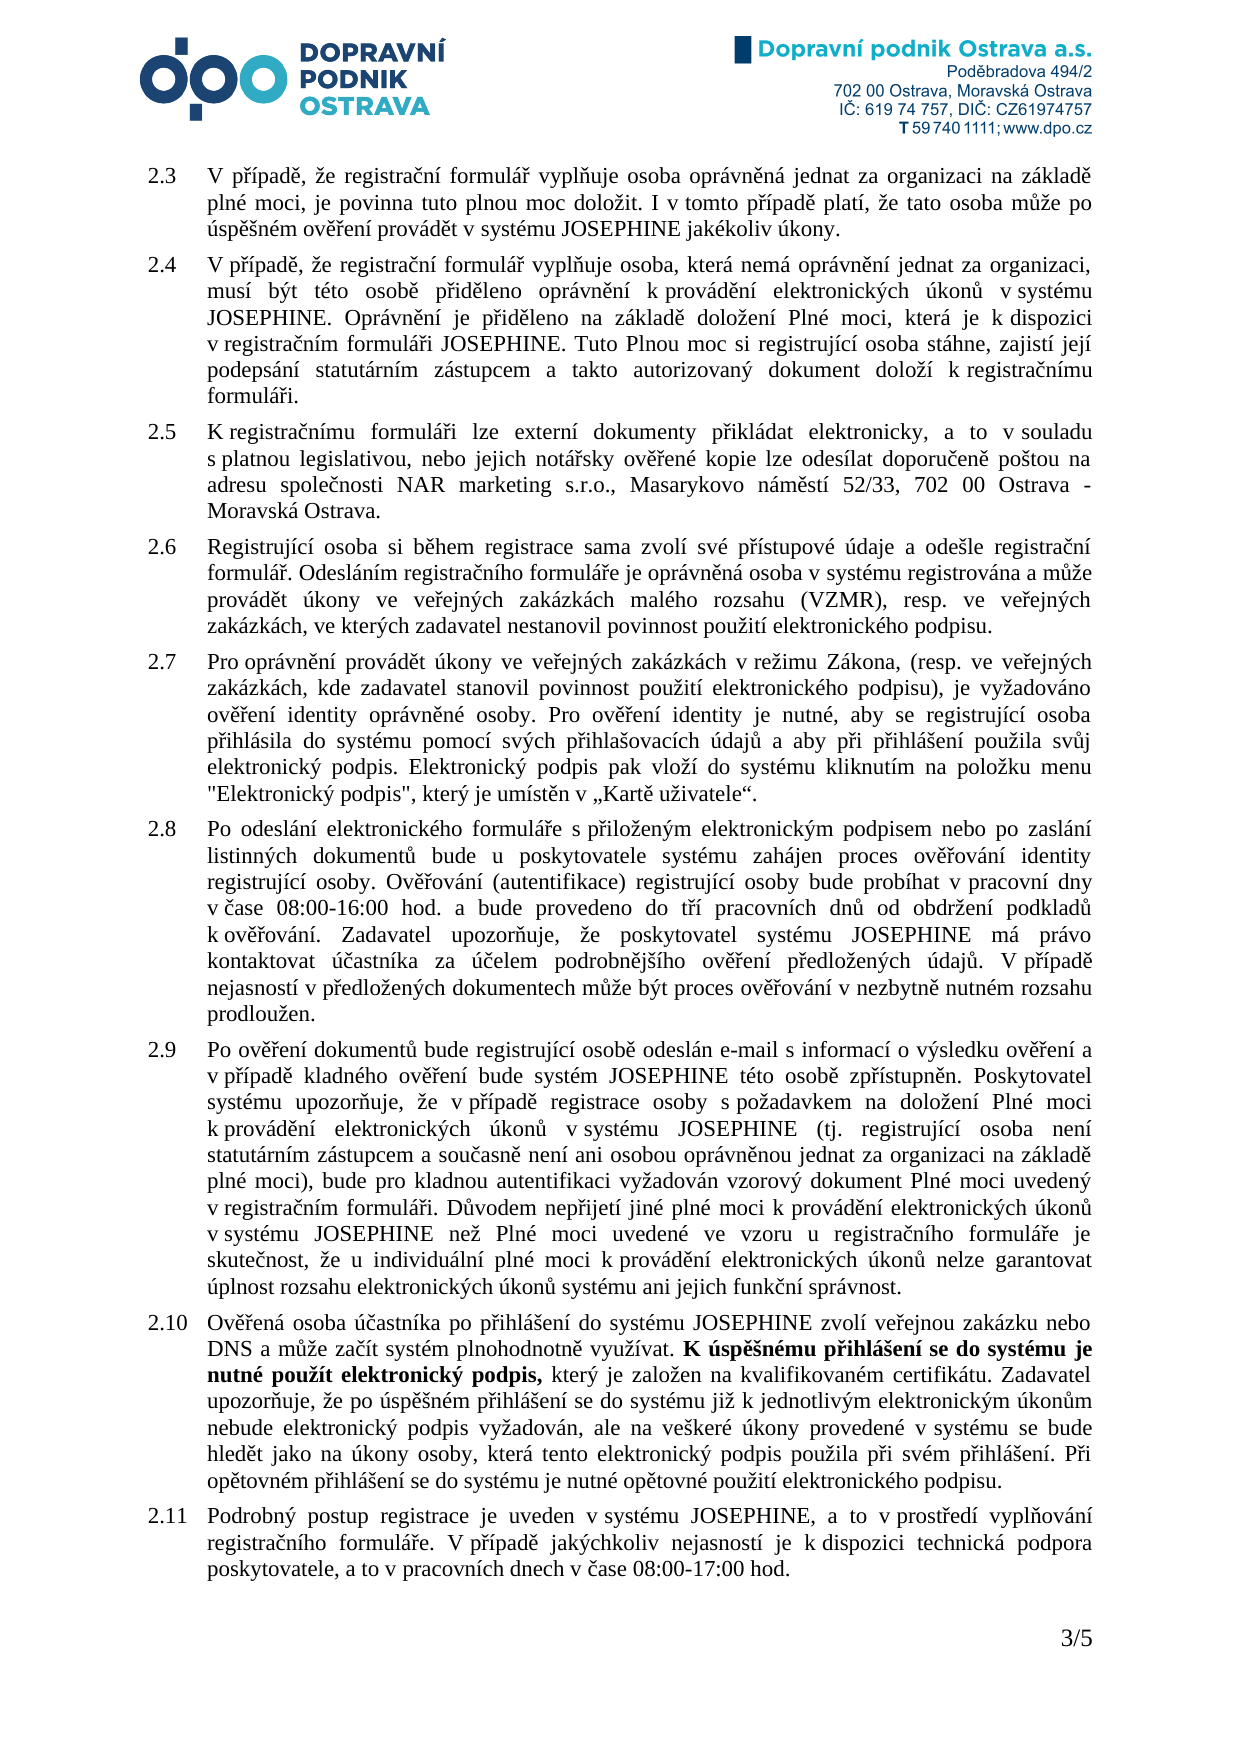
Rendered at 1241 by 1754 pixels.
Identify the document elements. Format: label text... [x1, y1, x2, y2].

picture [139, 37, 447, 121]
text 2.9 Po ověření dokumentů bude registrující osobě odeslán e-mail s informací o výsledku ověření a v případě kladného ověření bude systém JOSEPHINE této osobě zpřístupněn. Poskytovatel systému upozorňuje, že v případě registrace osoby s požadavkem na doložení Plné moci k provádění elektronických úkonů v systému JOSEPHINE (tj. registrující osoba není statutárním zástupcem a současně není ani osobou oprávněnou jednat za organizaci na základě plné moci), bude pro kladnou autentifikaci vyžadován vzorový dokument Plné moci uvedený v registračním formuláři. Důvodem nepřijetí jiné plné moci k provádění elektronických úkonů v systému JOSEPHINE než Plné moci uvedené ve vzoru u registračního formuláře je skutečnost, že u individuální plné moci k provádění elektronických úkonů nelze garantovat úplnost rozsahu elektronických úkonů systému ani jejich funkční správnost. [148, 1036, 1092, 1299]
text 2.10 Ověřená osoba účastníka po přihlášení do systému JOSEPHINE zvolí veřejnou zakázku nebo DNS a může začít systém plnohodnotně využívat. K úspěšnému přihlášení se do systému je nutné použít elektronický podpis, který je založen na kvalifikovaném certifikátu. Zadavatel upozorňuje, že po úspěšném přihlášení se do systému již k jednotlivým elektronickým úkonům nebude elektronický podpis vyžadován, ale na veškeré úkony provedené v systému se bude hledět jako na úkony osoby, která tento elektronický podpis použila při svém přihlášení. Při opětovném přihlášení se do systému je nutné opětovné použití elektronického podpisu. [148, 1308, 1092, 1493]
text 2.7 Pro oprávnění provádět úkony ve veřejných zakázkách v režimu Zákona, (resp. ve veřejných zakázkách, kde zadavatel stanovil povinnost použití elektronického podpisu), je vyžadováno ověření identity oprávněné osoby. Pro ověření identity je nutné, aby se registrující osoba přihlásila do systému pomocí svých přihlašovacích údajů a aby při přihlášení použila svůj elektronický podpis. Elektronický podpis pak vloží do systému kliknutím na položku menu "Elektronický podpis", který je umístěn v „Kartě uživatele“. [148, 648, 1092, 806]
text 2.6 Registrující osoba si během registrace sama zvolí své přístupové údaje a odešle registrační formulář. Odesláním registračního formuláře je oprávněná osoba v systému registrována a může provádět úkony ve veřejných zakázkách malého rozsahu (VZMR), resp. ve veřejných zakázkách, ve kterých zadavatel nestanovil povinnost použití elektronického podpisu. [148, 533, 1092, 638]
picture [734, 36, 1092, 137]
text 2.11 Podrobný postup registrace je uveden v systému JOSEPHINE, a to v prostředí vyplňování registračního formuláře. V případě jakýchkoliv nejasností je k dispozici technická podpora poskytovatele, a to v pracovních dnech v čase 08:00-17:00 hod. [148, 1502, 1092, 1581]
text 2.5 K registračnímu formuláři lze externí dokumenty přikládat elektronicky, a to v souladu s platnou legislativou, nebo jejich notářsky ověřené kopie lze odesílat doporučeně poštou na adresu společnosti NAR marketing s.r.o., Masarykovo náměstí 52/33, 702 00 Ostrava - Moravská Ostrava. [148, 418, 1092, 524]
text 2.4 V případě, že registrační formulář vyplňuje osoba, která nemá oprávnění jednat za organizaci, musí být této osobě přiděleno oprávnění k provádění elektronických úkonů v systému JOSEPHINE. Oprávnění je přiděleno na základě doložení Plné moci, která je k dispozici v registračním formuláři JOSEPHINE. Tuto Plnou moc si registrující osoba stáhne, zajistí její podepsání statutárním zástupcem a takto autorizovaný dokument doloží k registračnímu formuláři. [148, 251, 1092, 409]
text 2.8 Po odeslání elektronického formuláře s přiloženým elektronickým podpisem nebo po zaslání listinných dokumentů bude u poskytovatele systému zahájen proces ověřování identity registrující osoby. Ověřování (autentifikace) registrující osoby bude probíhat v pracovní dny v čase 08:00-16:00 hod. a bude provedeno do tří pracovních dnů od obdržení podkladů k ověřování. Zadavatel upozorňuje, že poskytovatel systému JOSEPHINE má právo kontaktovat účastníka za účelem podrobnějšího ověření předložených údajů. V případě nejasností v předložených dokumentech může být proces ověřování v nezbytně nutném rozsahu prodloužen. [148, 815, 1092, 1026]
text 2.3 V případě, že registrační formulář vyplňuje osoba oprávněná jednat za organizaci na základě plné moci, je povinna tuto plnou moc doložit. I v tomto případě platí, že tato osoba může po úspěšném ověření provádět v systému JOSEPHINE jakékoliv úkony. [148, 162, 1092, 241]
